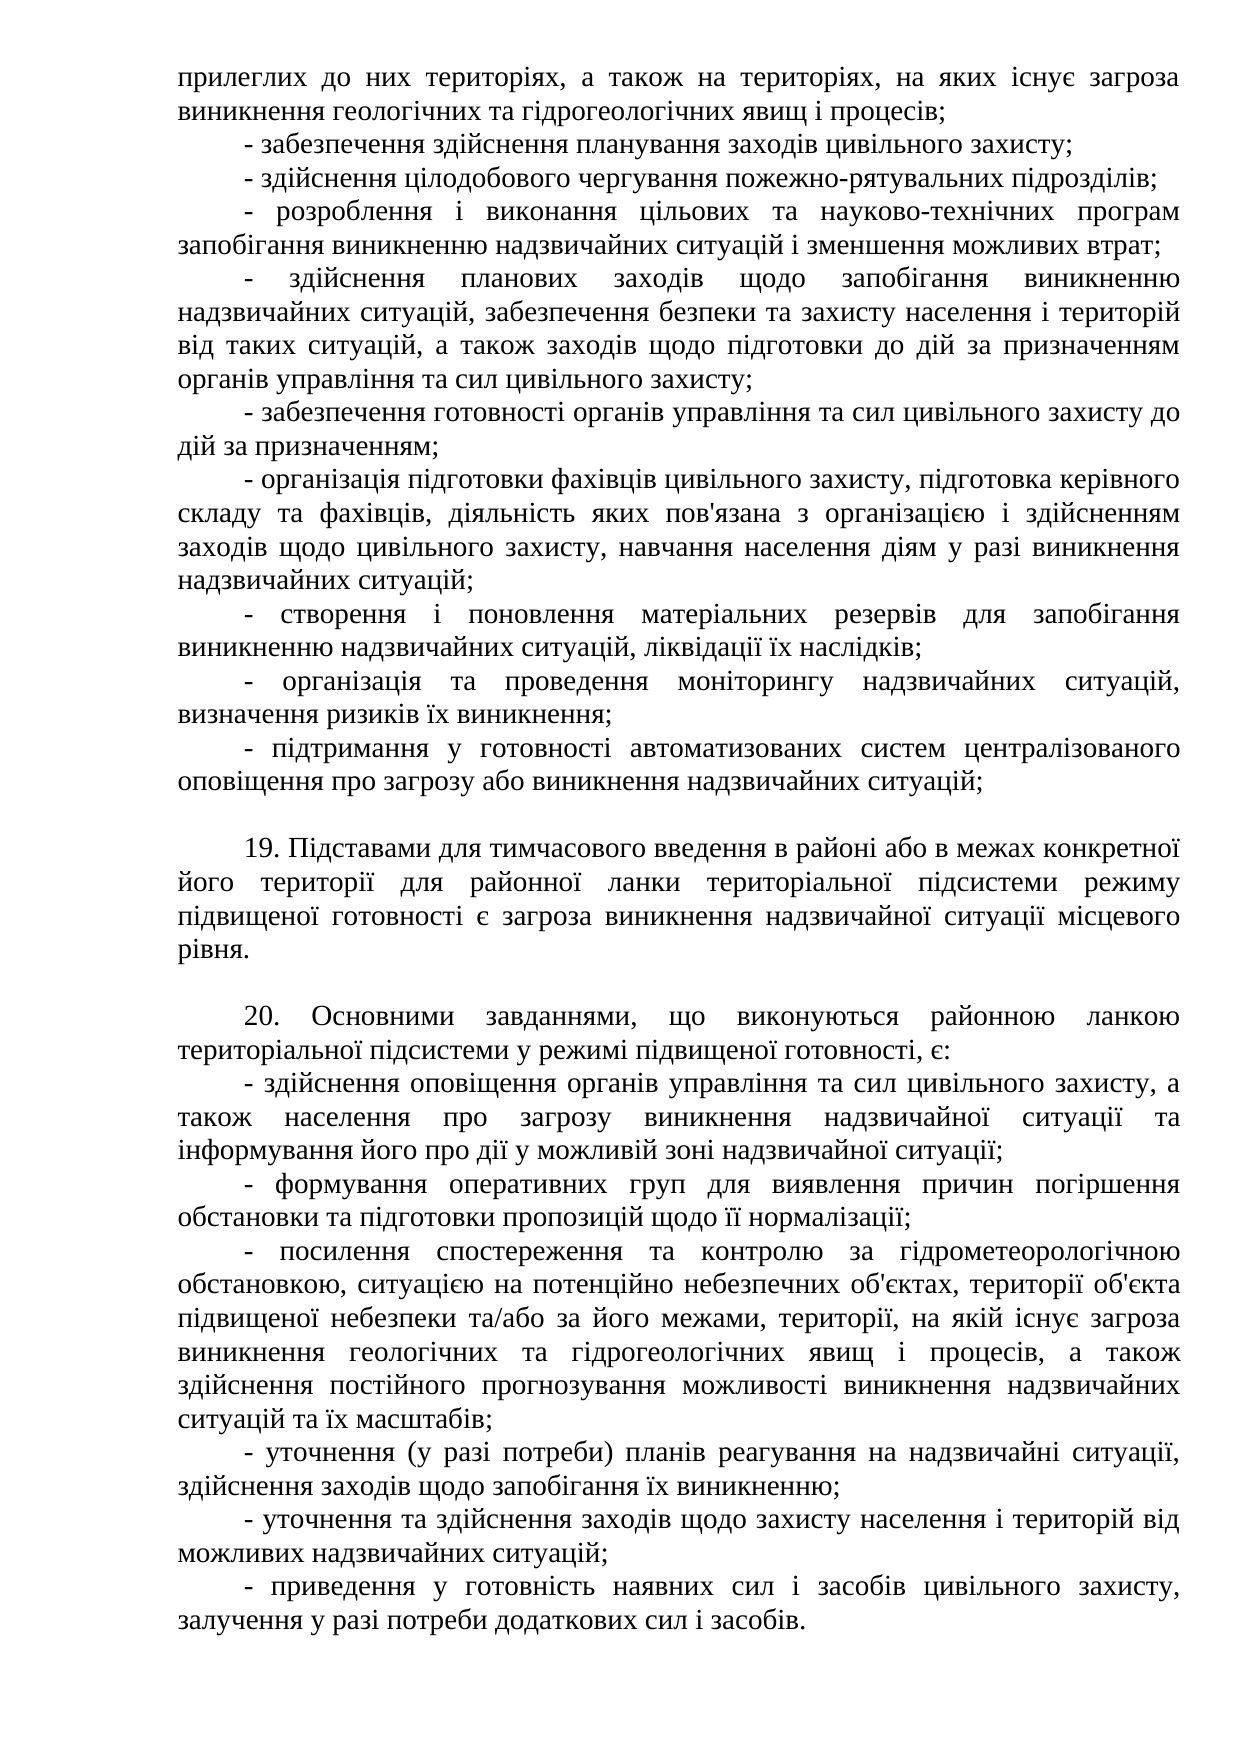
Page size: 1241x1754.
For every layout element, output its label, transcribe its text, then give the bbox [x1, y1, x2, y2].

text - організація та проведення моніторингу надзвичайних ситуацій, визначення ризиків їх виникнення; [177, 663, 1181, 730]
text - забезпечення готовності органів управління та сил цивільного захисту до дій за призначенням; [177, 394, 1181, 462]
text - здійснення цілодобового чергування пожежно-рятувальних підрозділів; [177, 160, 1181, 193]
text 19. Підставами для тимчасового введення в районі або в межах конкретної його території для районної ланки територіальної підсистеми режиму підвищеної готовності є загроза виникнення надзвичайної ситуації місцевого рівня. [177, 831, 1181, 965]
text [177, 59, 1181, 126]
text 20. Основними завданнями, що виконуються районною ланкою територіальної підсистеми у режимі підвищеної готовності, є: [177, 998, 1181, 1065]
text - створення і поновлення матеріальних резервів для запобігання виникненню надзвичайних ситуацій, ліквідації їх наслідків; [177, 596, 1181, 663]
text - підтримання у готовності автоматизованих систем централізованого оповіщення про загрозу або виникнення надзвичайних ситуацій; [177, 730, 1181, 797]
text - уточнення та здійснення заходів щодо захисту населення і територій від можливих надзвичайних ситуацій; [177, 1501, 1181, 1568]
text - здійснення планових заходів щодо запобігання виникненню надзвичайних ситуацій, забезпечення безпеки та захисту населення і територій від таких ситуацій, а також заходів щодо підготовки до дій за призначенням органів управління та сил цивільного захисту; [177, 260, 1181, 394]
text - посилення спостереження та контролю за гідрометеорологічною обстановкою, ситуацією на потенційно небезпечних об'єктах, території об'єкта підвищеної небезпеки та/або за його межами, території, на якій існує загроза виникнення геологічних та гідрогеологічних явищ і процесів, а також здійснення постійного прогнозування можливості виникнення надзвичайних ситуацій та їх масштабів; [177, 1233, 1181, 1434]
text - уточнення (у разі потреби) планів реагування на надзвичайні ситуації, здійснення заходів щодо запобігання їх виникненню; [177, 1434, 1181, 1501]
text - формування оперативних груп для виявлення причин погіршення обстановки та підготовки пропозицій щодо її нормалізації; [177, 1166, 1181, 1233]
text - забезпечення здійснення планування заходів цивільного захисту; [177, 126, 1181, 160]
text - здійснення оповіщення органів управління та сил цивільного захисту, а також населення про загрозу виникнення надзвичайної ситуації та інформування його про дії у можливій зоні надзвичайної ситуації; [177, 1065, 1181, 1166]
text - організація підготовки фахівців цивільного захисту, підготовка керівного складу та фахівців, діяльність яких пов'язана з організацією і здійсненням заходів щодо цивільного захисту, навчання населення діям у разі виникнення надзвичайних ситуацій; [177, 462, 1181, 596]
text - розроблення і виконання цільових та науково-технічних програм запобігання виникненню надзвичайних ситуацій і зменшення можливих втрат; [177, 193, 1181, 260]
text - приведення у готовність наявних сил і засобів цивільного захисту, залучення у разі потреби додаткових сил і засобів. [177, 1568, 1181, 1636]
